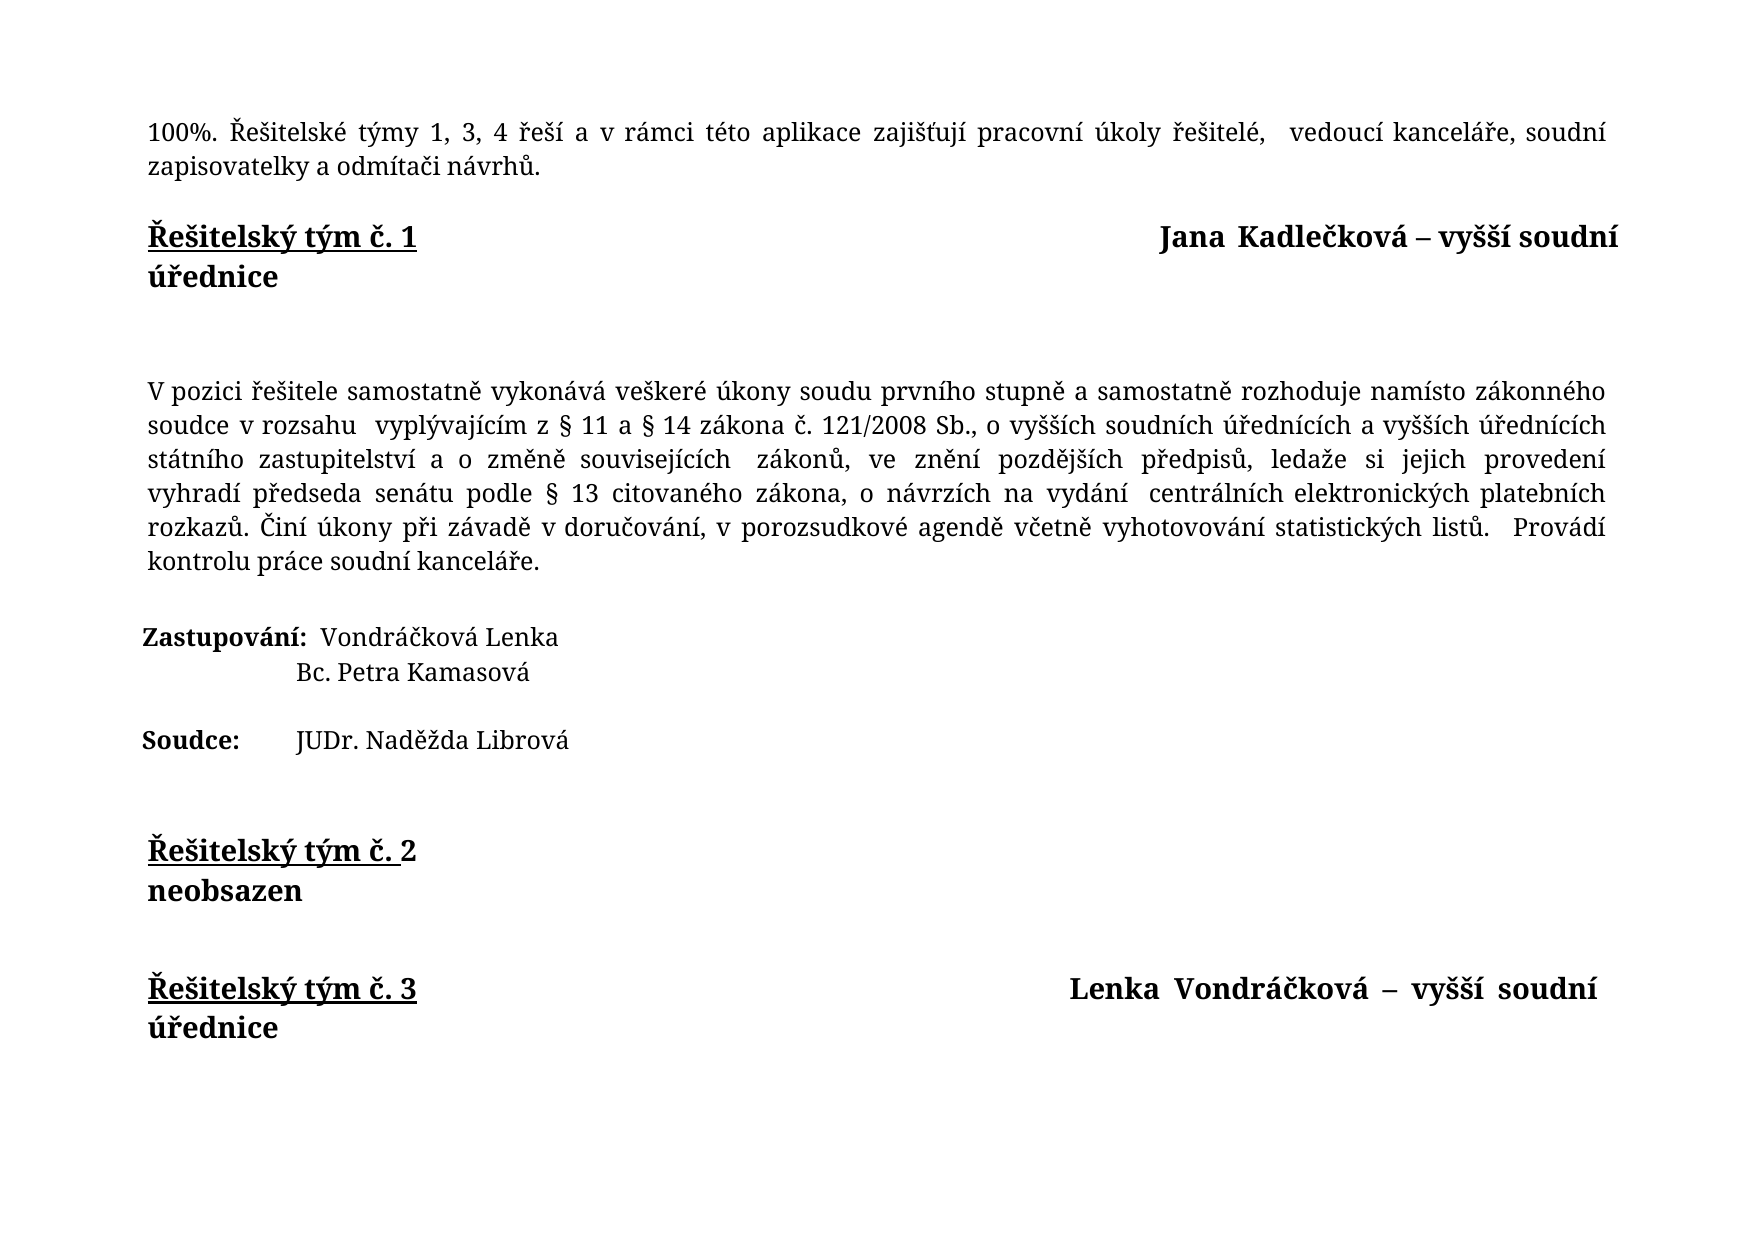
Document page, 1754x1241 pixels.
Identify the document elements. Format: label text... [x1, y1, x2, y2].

text Zastupování: Vondráčková Lenka [135, 620, 1618, 654]
subtitle Řešitelský tým č. 1 Jana Kadlečková – vyšší soudní úřednice [147, 216, 1618, 296]
text V pozici řešitele samostatně vykonává veškeré úkony soudu prvního stupně a samostatně rozhoduje namísto zákonného soudce v rozsahu vyplývajícím z § 11 a § 14 zákona č. 121/2008 Sb., o vyšších soudních úřednících a vyšších úřednících státního zastupitelství a o změně souvisejících zákonů, ve znění pozdějších předpisů, ledaže si jejich provedení vyhradí předseda senátu podle § 13 citovaného zákona, o návrzích na vydání centrálních elektronických platebních rozkazů. Činí úkony při závadě v doručování, v porozsudkové agendě včetně vyhotovování statistických listů. Provádí kontrolu práce soudní kanceláře. [147, 374, 1607, 578]
subtitle Řešitelský tým č. 3 Lenka Vondráčková – vyšší soudní úřednice [147, 968, 1607, 1047]
text Soudce: JUDr. Naděžda Librová [135, 722, 1618, 756]
text Bc. Petra Kamasová [135, 654, 1618, 688]
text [147, 114, 1607, 183]
subtitle Řešitelský tým č. 2 neobsazen [147, 830, 1607, 909]
